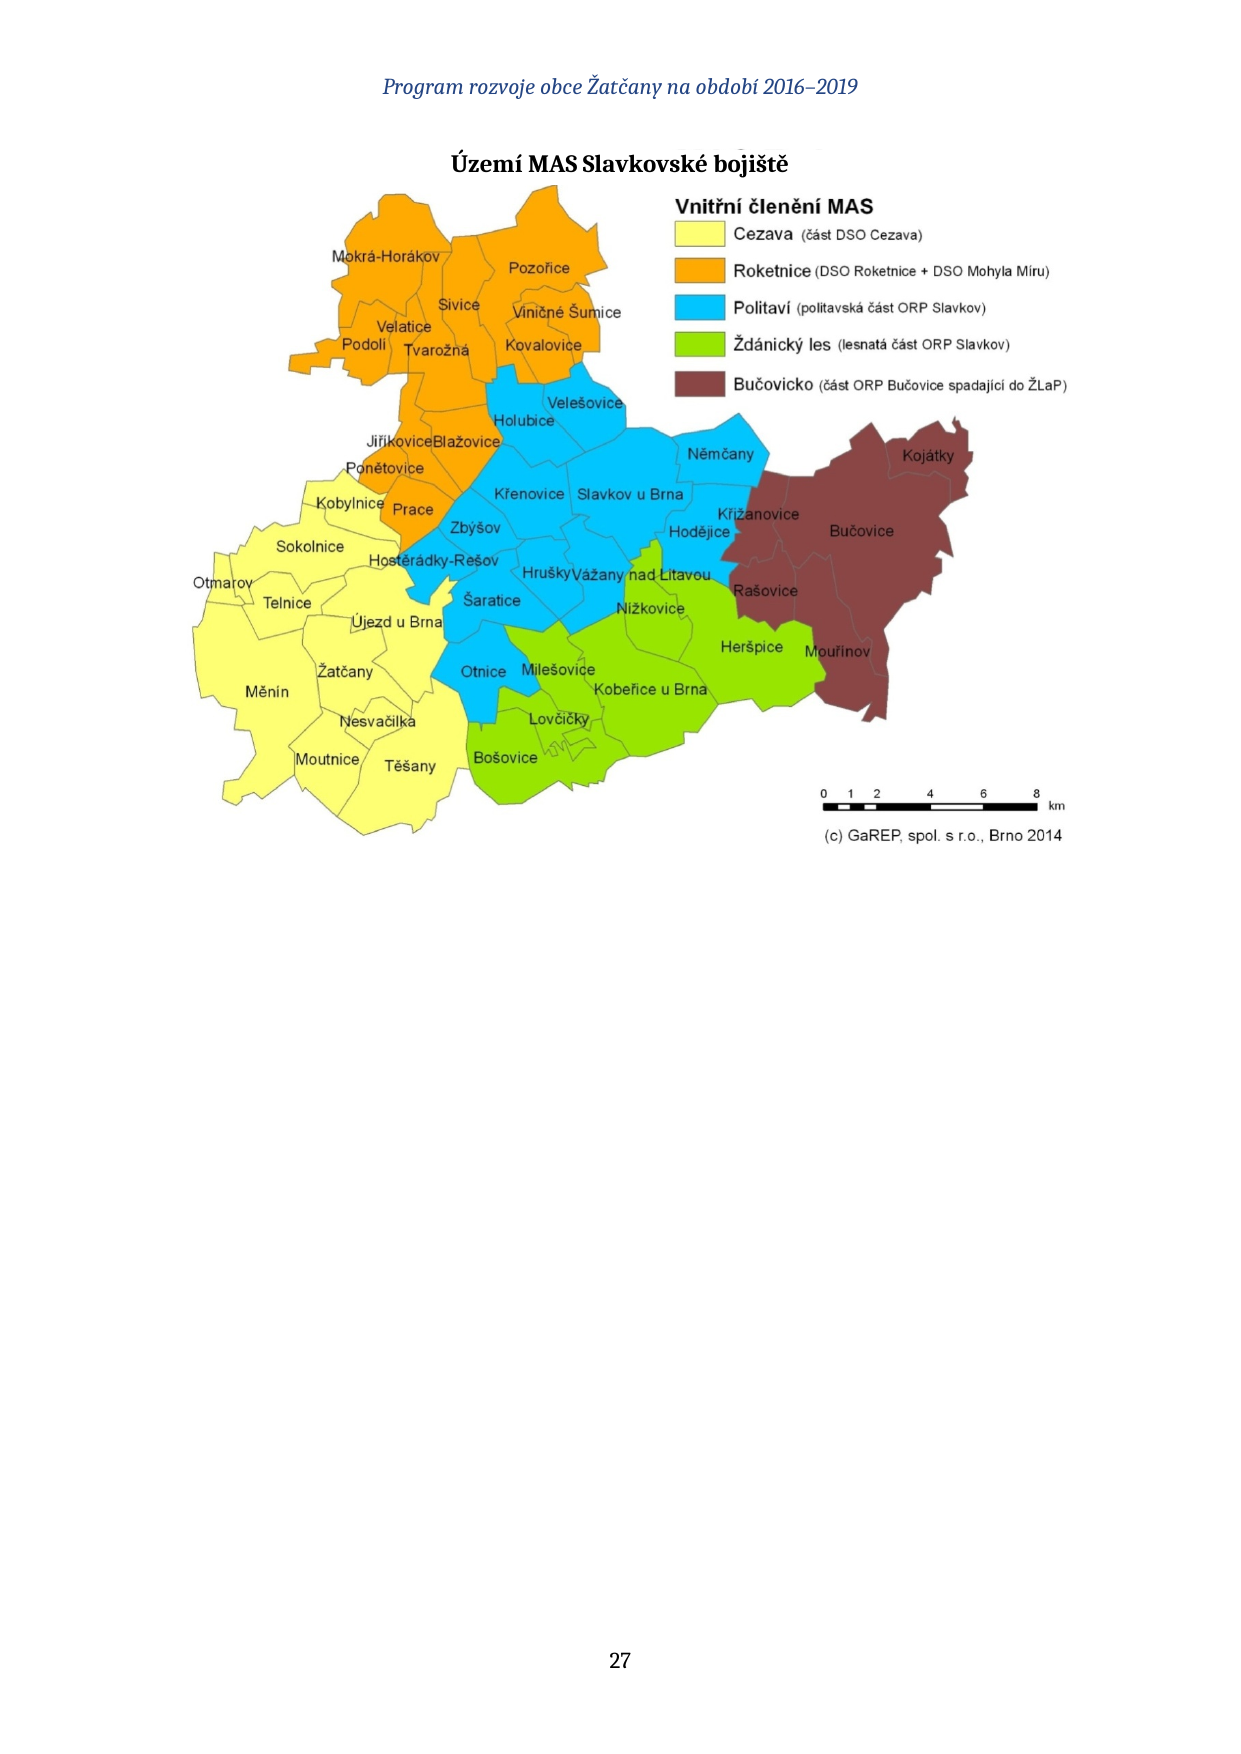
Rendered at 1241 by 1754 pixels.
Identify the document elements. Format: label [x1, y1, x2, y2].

picture [147, 147, 1091, 848]
